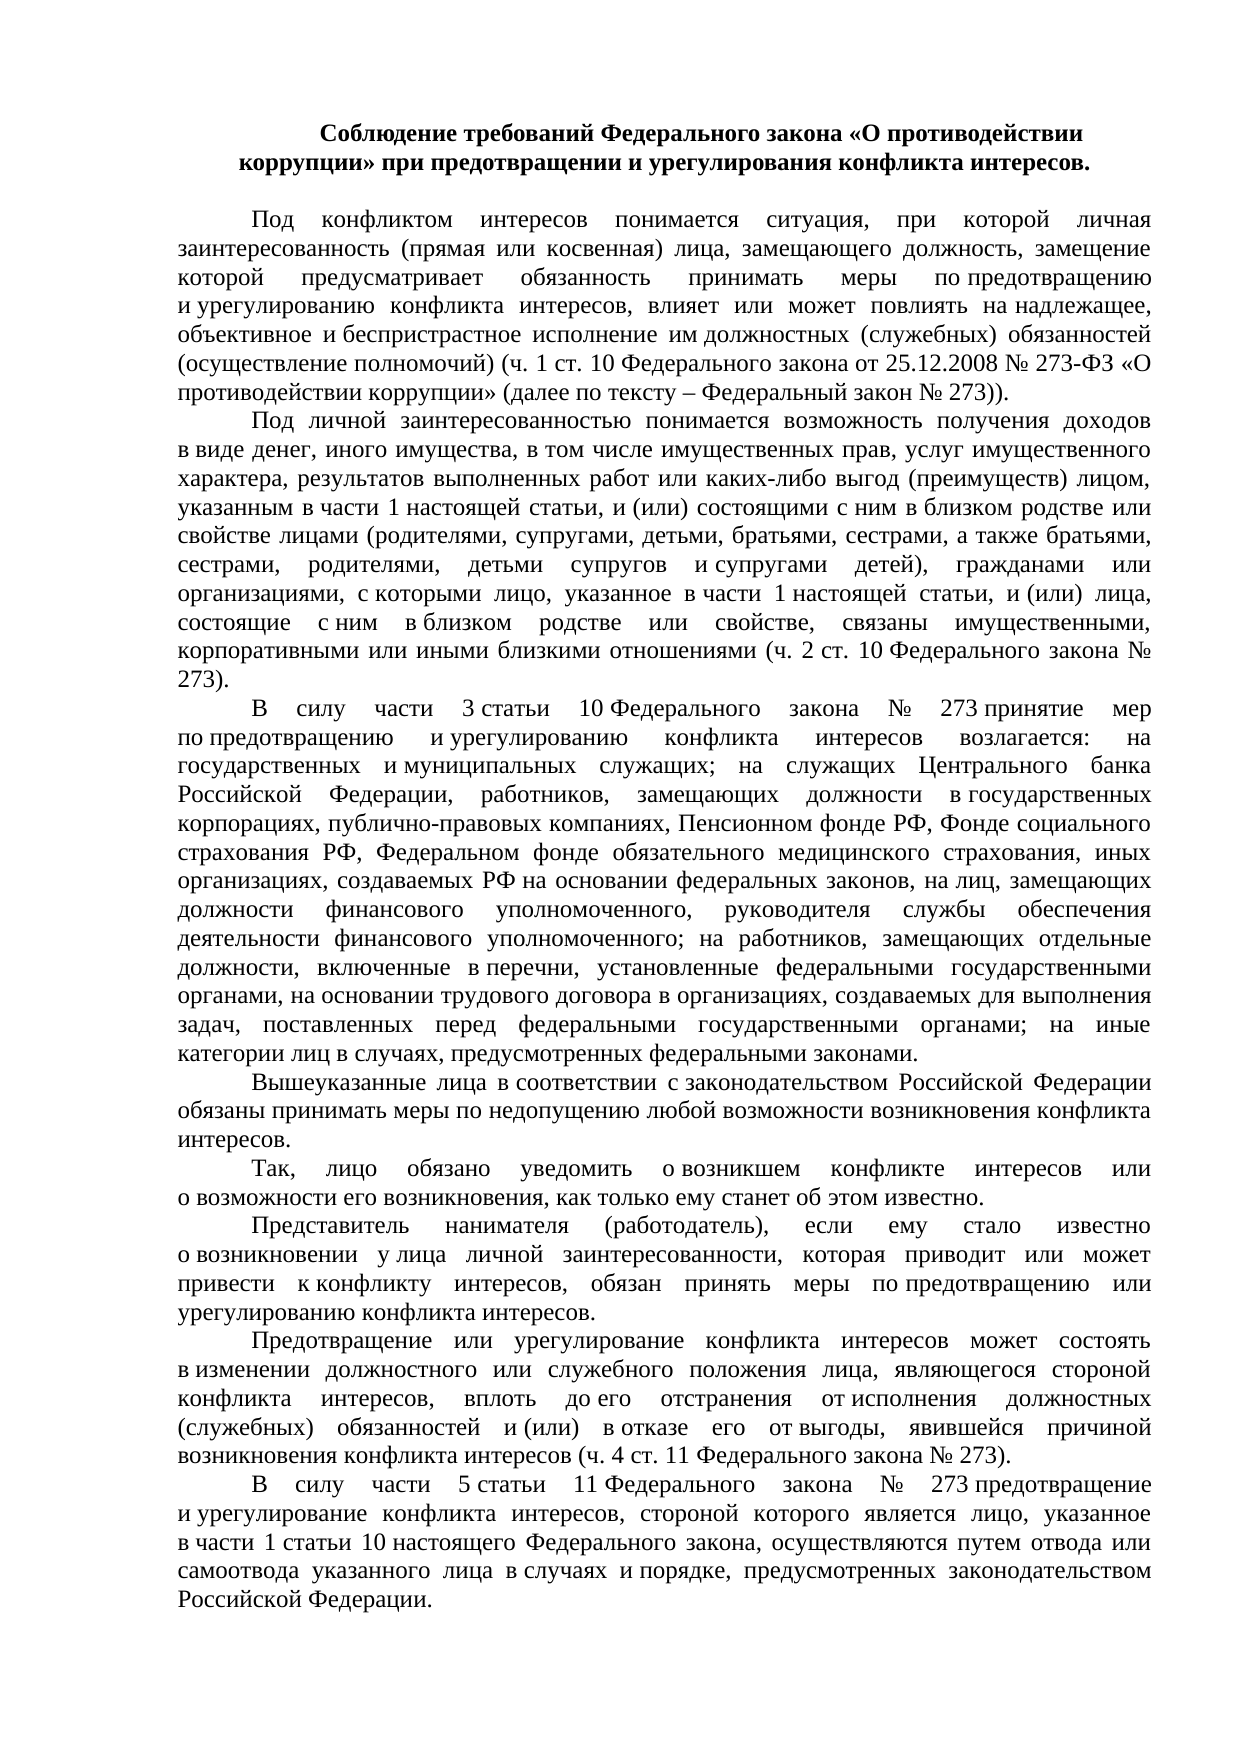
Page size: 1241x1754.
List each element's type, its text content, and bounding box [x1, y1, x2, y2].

text Соблюдение требований Федерального закона «О противодействии коррупции» при предотвращении и урегулирования конфликта интересов. [177, 118, 1152, 176]
text Предотвращение или урегулирование конфликта интересов может состоять в изменении должностного или служебного положения лица, являющегося стороной конфликта интересов, вплоть до его отстранения от исполнения должностных (служебных) обязанностей и (или) в отказе его от выгоды, явившейся причиной возникновения конфликта интересов (ч. 4 ст. 11 Федерального закона № 273). [177, 1326, 1152, 1469]
text Под конфликтом интересов понимается ситуация, при которой личная заинтересованность (прямая или косвенная) лица, замещающего должность, замещение которой предусматривает обязанность принимать меры по предотвращению и урегулированию конфликта интересов, влияет или может повлиять на надлежащее, объективное и беспристрастное исполнение им должностных (служебных) обязанностей (осуществление полномочий) (ч. 1 ст. 10 Федерального закона от 25.12.2008 № 273-ФЗ «О противодействии коррупции» (далее по тексту – Федеральный закон № 273)). [177, 204, 1152, 406]
text В силу части 3 статьи 10 Федерального закона № 273 принятие мер по предотвращению и урегулированию конфликта интересов возлагается: на государственных и муниципальных служащих; на служащих Центрального банка Российской Федерации, работников, замещающих должности в государственных корпорациях, публично-правовых компаниях, Пенсионном фонде РФ, Фонде социального страхования РФ, Федеральном фонде обязательного медицинского страхования, иных организациях, создаваемых РФ на основании федеральных законов, на лиц, замещающих должности финансового уполномоченного, руководителя службы обеспечения деятельности финансового уполномоченного; на работников, замещающих отдельные должности, включенные в перечни, установленные федеральными государственными органами, на основании трудового договора в организациях, создаваемых для выполнения задач, поставленных перед федеральными государственными органами; на иные категории лиц в случаях, предусмотренных федеральными законами. [177, 693, 1152, 1067]
text В силу части 5 статьи 11 Федерального закона № 273 предотвращение и урегулирование конфликта интересов, стороной которого является лицо, указанное в части 1 статьи 10 настоящего Федерального закона, осуществляются путем отвода или самоотвода указанного лица в случаях и порядке, предусмотренных законодательством Российской Федерации. [177, 1469, 1152, 1613]
text Так, лицо обязано уведомить о возникшем конфликте интересов или о возможности его возникновения, как только ему станет об этом известно. [177, 1153, 1152, 1211]
text Вышеуказанные лица в соответствии с законодательством Российской Федерации обязаны принимать меры по недопущению любой возможности возникновения конфликта интересов. [177, 1067, 1152, 1153]
text Под личной заинтересованностью понимается возможность получения доходов в виде денег, иного имущества, в том числе имущественных прав, услуг имущественного характера, результатов выполненных работ или каких-либо выгод (преимуществ) лицом, указанным в части 1 настоящей статьи, и (или) состоящими с ним в близком родстве или свойстве лицами (родителями, супругами, детьми, братьями, сестрами, а также братьями, сестрами, родителями, детьми супругов и супругами детей), гражданами или организациями, с которыми лицо, указанное в части 1 настоящей статьи, и (или) лица, состоящие с ним в близком родстве или свойстве, связаны имущественными, корпоративными или иными близкими отношениями (ч. 2 ст. 10 Федерального закона № 273). [177, 406, 1152, 693]
text Представитель нанимателя (работодатель), если ему стало известно о возникновении у лица личной заинтересованности, которая приводит или может привести к конфликту интересов, обязан принять меры по предотвращению или урегулированию конфликта интересов. [177, 1211, 1152, 1326]
